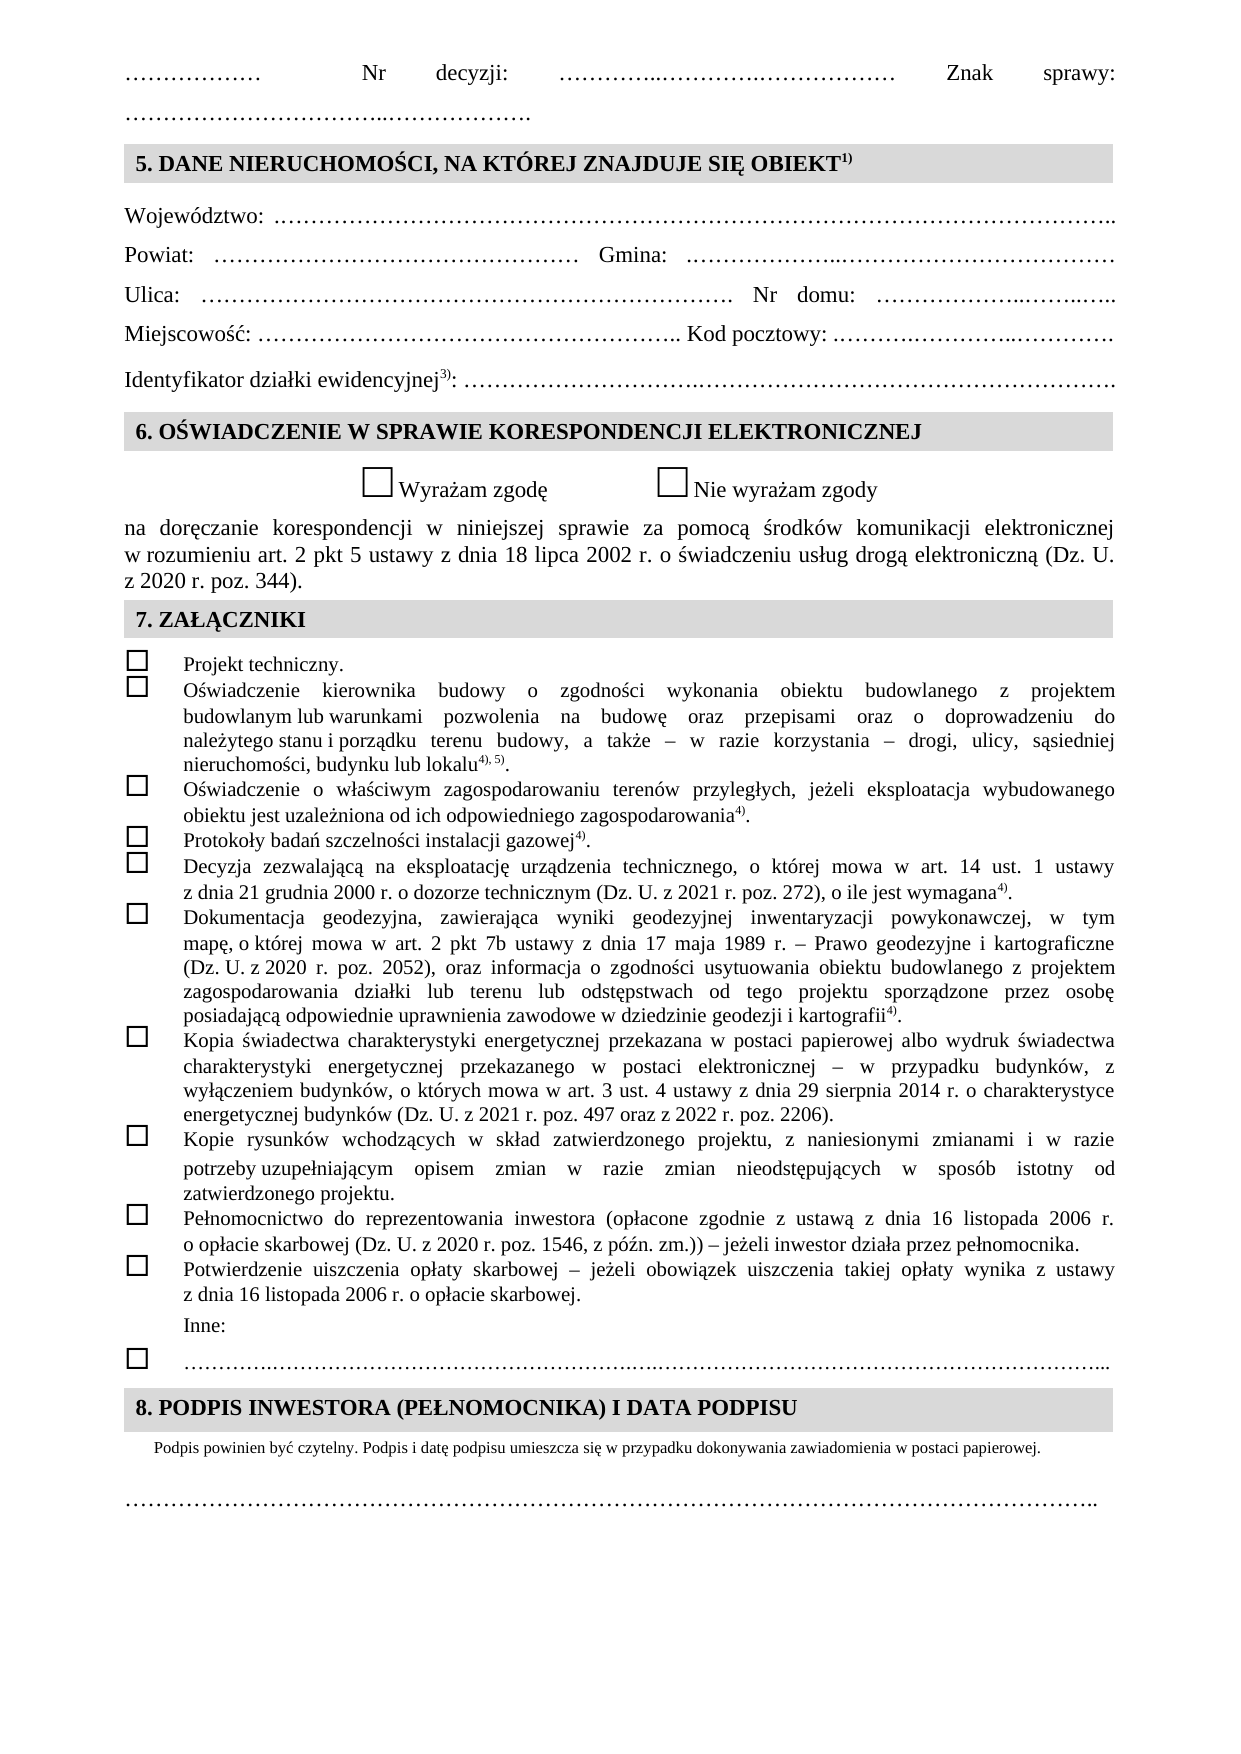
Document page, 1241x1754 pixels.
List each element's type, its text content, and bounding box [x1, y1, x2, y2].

list Oświadczenie kierownika budowy o zgodności wykonania obiektu budowlanego z projektem budowlanym lub warunkami pozwolenia na budowę oraz przepisami oraz o doprowadzeniu do należytego stanu i porządku terenu budowy, a także – w razie korzystania – drogi, ulicy, sąsiedniej nieruchomości, budynku lub lokalu), ). [124, 678, 1116, 776]
table_header 7. ZAŁĄCZNIKI [124, 600, 1113, 638]
text Podpis powinien być czytelny. Podpis i datę podpisu umieszcza się w przypadku dokonywania zawiadomienia w postaci papierowej. [154, 1438, 1116, 1457]
list Decyzja zezwalającą na eksploatację urządzenia technicznego, o której mowa w art. 14 ust. 1 ustawy z dnia 21 grudnia 2000 r. o dozorze technicznym (Dz. U. z 2021 r. poz. 272), o ile jest wymagana4). [124, 853, 1116, 904]
list Oświadczenie o właściwym zagospodarowaniu terenów przyległych, jeżeli eksploatacja wybudowanego obiektu jest uzależniona od ich odpowiedniego zagospodarowania4). [124, 776, 1116, 827]
text Województwo: .……………………………………………………………………………………………….. Powiat: ………………………………………… Gmina: .………………..……………………………… Ulica: ……………………………………………………………. Nr domu: ………………..……..….. Miejscowość: ……………………………………………….. Kod pocztowy: .……….…………..…………. [124, 202, 1116, 347]
list Dokumentacja geodezyjna, zawierająca wyniki geodezyjnej inwentaryzacji powykonawczej, w tym mapę, o której mowa w art. 2 pkt 7b ustawy z dnia 17 maja 1989 r. – Prawo geodezyjne i kartograficzne (Dz. U. z 2020 r. poz. 2052), oraz informacja o zgodności usytuowania obiektu budowlanego z projektem zagospodarowania działki lub terenu lub odstępstwach od tego projektu sporządzone przez osobę posiadającą odpowiednie uprawnienia zawodowe w dziedzinie geodezji i kartografii4). [124, 904, 1116, 1027]
text Inne: [183, 1313, 1116, 1337]
table_header 8. PODPIS INWESTORA (PEŁNOMOCNIKA) I DATA PODPISU [124, 1388, 1113, 1432]
text Identyfikator działki ewidencyjnej): ………………………….………………………………………………. [124, 366, 1116, 392]
list Projekt techniczny. [124, 651, 1116, 678]
list Kopie rysunków wchodzących w skład zatwierdzonego projektu, z naniesionymi zmianami i w razie potrzeby uzupełniającym opisem zmian w razie zmian nieodstępujących w sposób istotny od zatwierdzonego projektu. [124, 1126, 1116, 1205]
list Pełnomocnictwo do reprezentowania inwestora (opłacone zgodnie z ustawą z dnia 16 listopada 2006 r. o opłacie skarbowej (Dz. U. z 2020 r. poz. 1546, z późn. zm.)) – jeżeli inwestor działa przez pełnomocnika. [124, 1205, 1116, 1256]
text ……………………………………………………………………………………………………………….. [124, 1484, 1116, 1511]
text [124, 59, 1116, 125]
list Protokoły badań szczelności instalacji gazowej4). [124, 827, 1116, 853]
list Kopia świadectwa charakterystyki energetycznej przekazana w postaci papierowej albo wydruk świadectwa charakterystyki energetycznej przekazanego w postaci elektronicznej – w przypadku budynków, z wyłączeniem budynków, o których mowa w art. 3 ust. 4 ustawy z dnia 29 sierpnia 2014 r. o charakterystyce energetycznej budynków (Dz. U. z 2021 r. poz. 497 oraz z 2022 r. poz. 2206). [124, 1027, 1116, 1126]
table_header 5. DANE NIERUCHOMOŚCI, NA KTÓREJ ZNAJDUJE SIĘ OBIEKT1) [124, 144, 1113, 183]
table_header 6. OŚWIADCZENIE W SPRAWIE KORESPONDENCJI ELEKTRONICZNEJ [124, 412, 1113, 451]
list Potwierdzenie uiszczenia opłaty skarbowej – jeżeli obowiązek uiszczenia takiej opłaty wynika z ustawy z dnia 16 listopada 2006 r. o opłacie skarbowej. [124, 1256, 1116, 1306]
text □ Wyrażam zgodę □ Nie wyrażam zgody [124, 451, 1116, 508]
text na doręczanie korespondencji w niniejszej sprawie za pomocą środków komunikacji elektronicznej w rozumieniu art. 2 pkt 5 ustawy z dnia 18 lipca 2002 r. o świadczeniu usług drogą elektroniczną (Dz. U. z 2020 r. poz. 344). [124, 514, 1116, 593]
list ………….…………………………………………….….………………………………………………………... [124, 1349, 1116, 1376]
